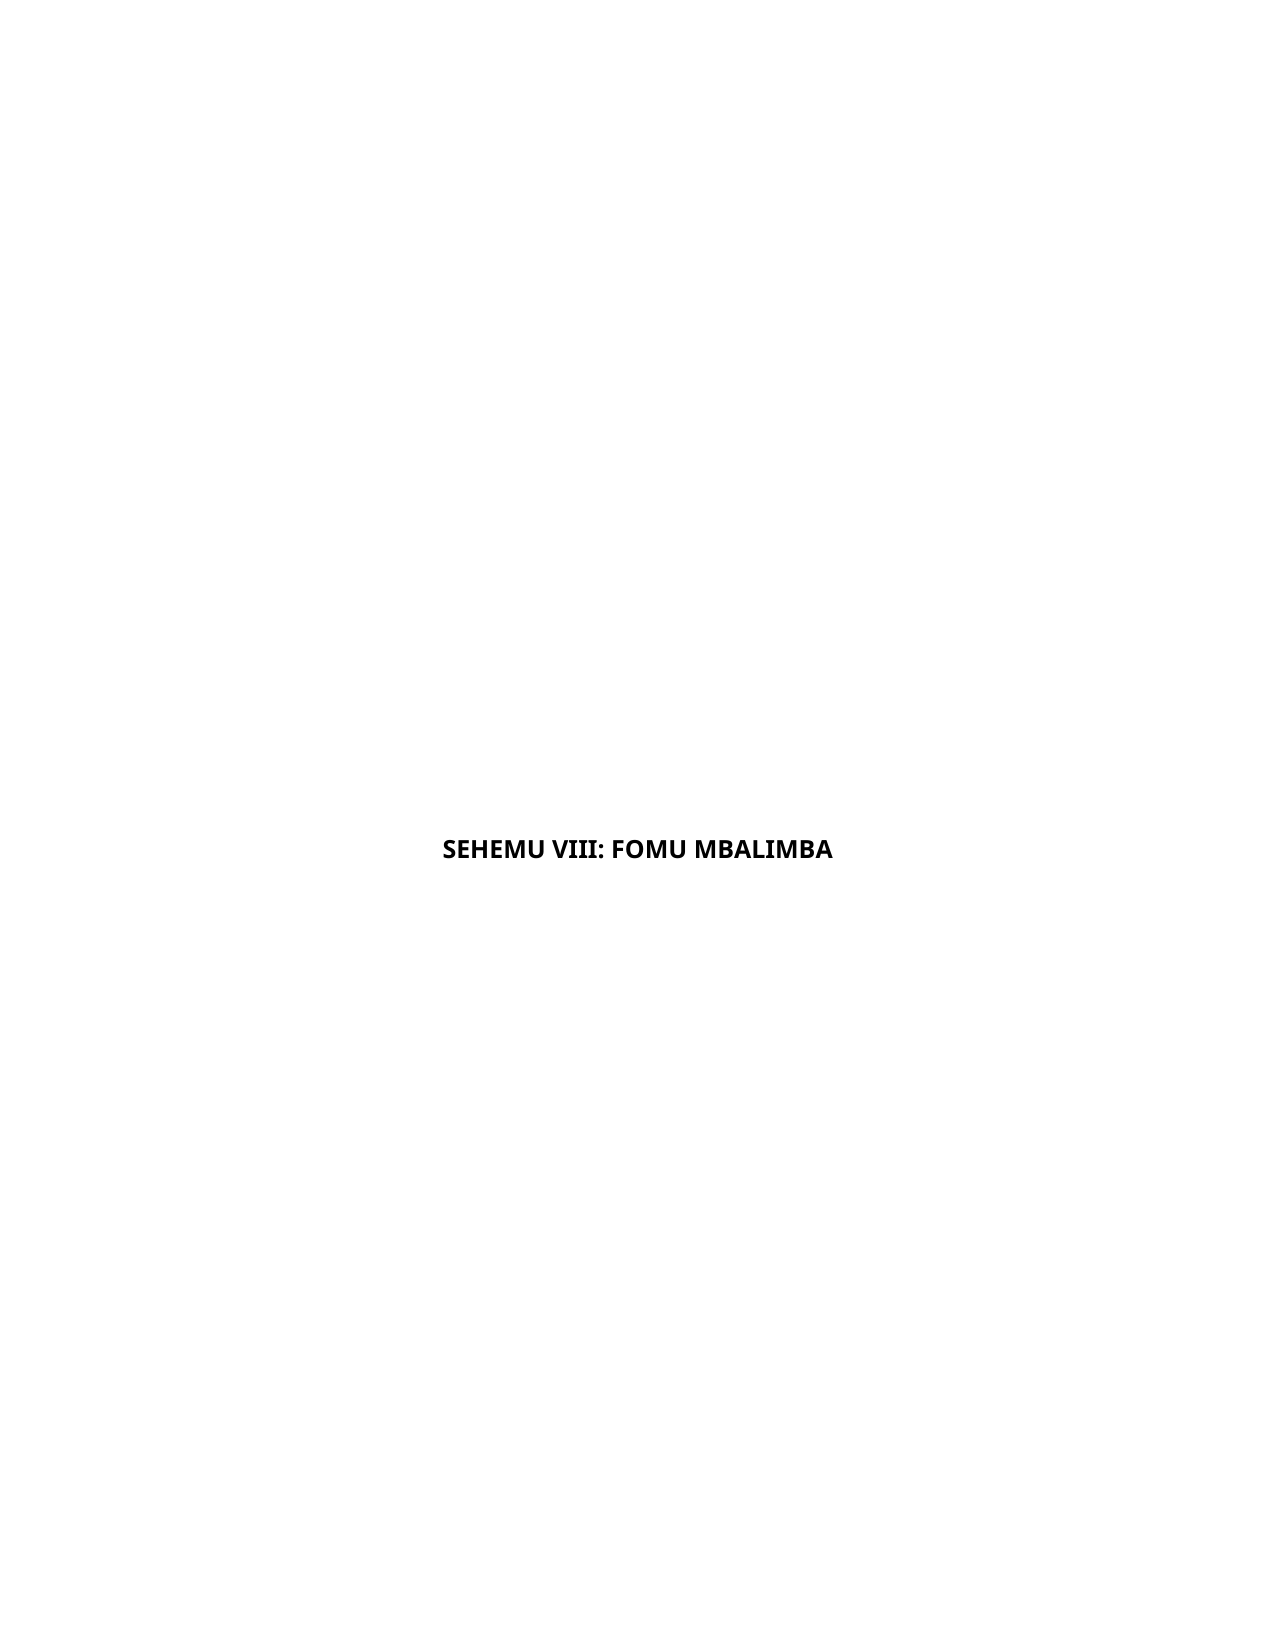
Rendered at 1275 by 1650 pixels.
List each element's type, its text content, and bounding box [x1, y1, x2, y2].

text SEHEMU VIII: FOMU MBALIMBA [187, 831, 1087, 865]
